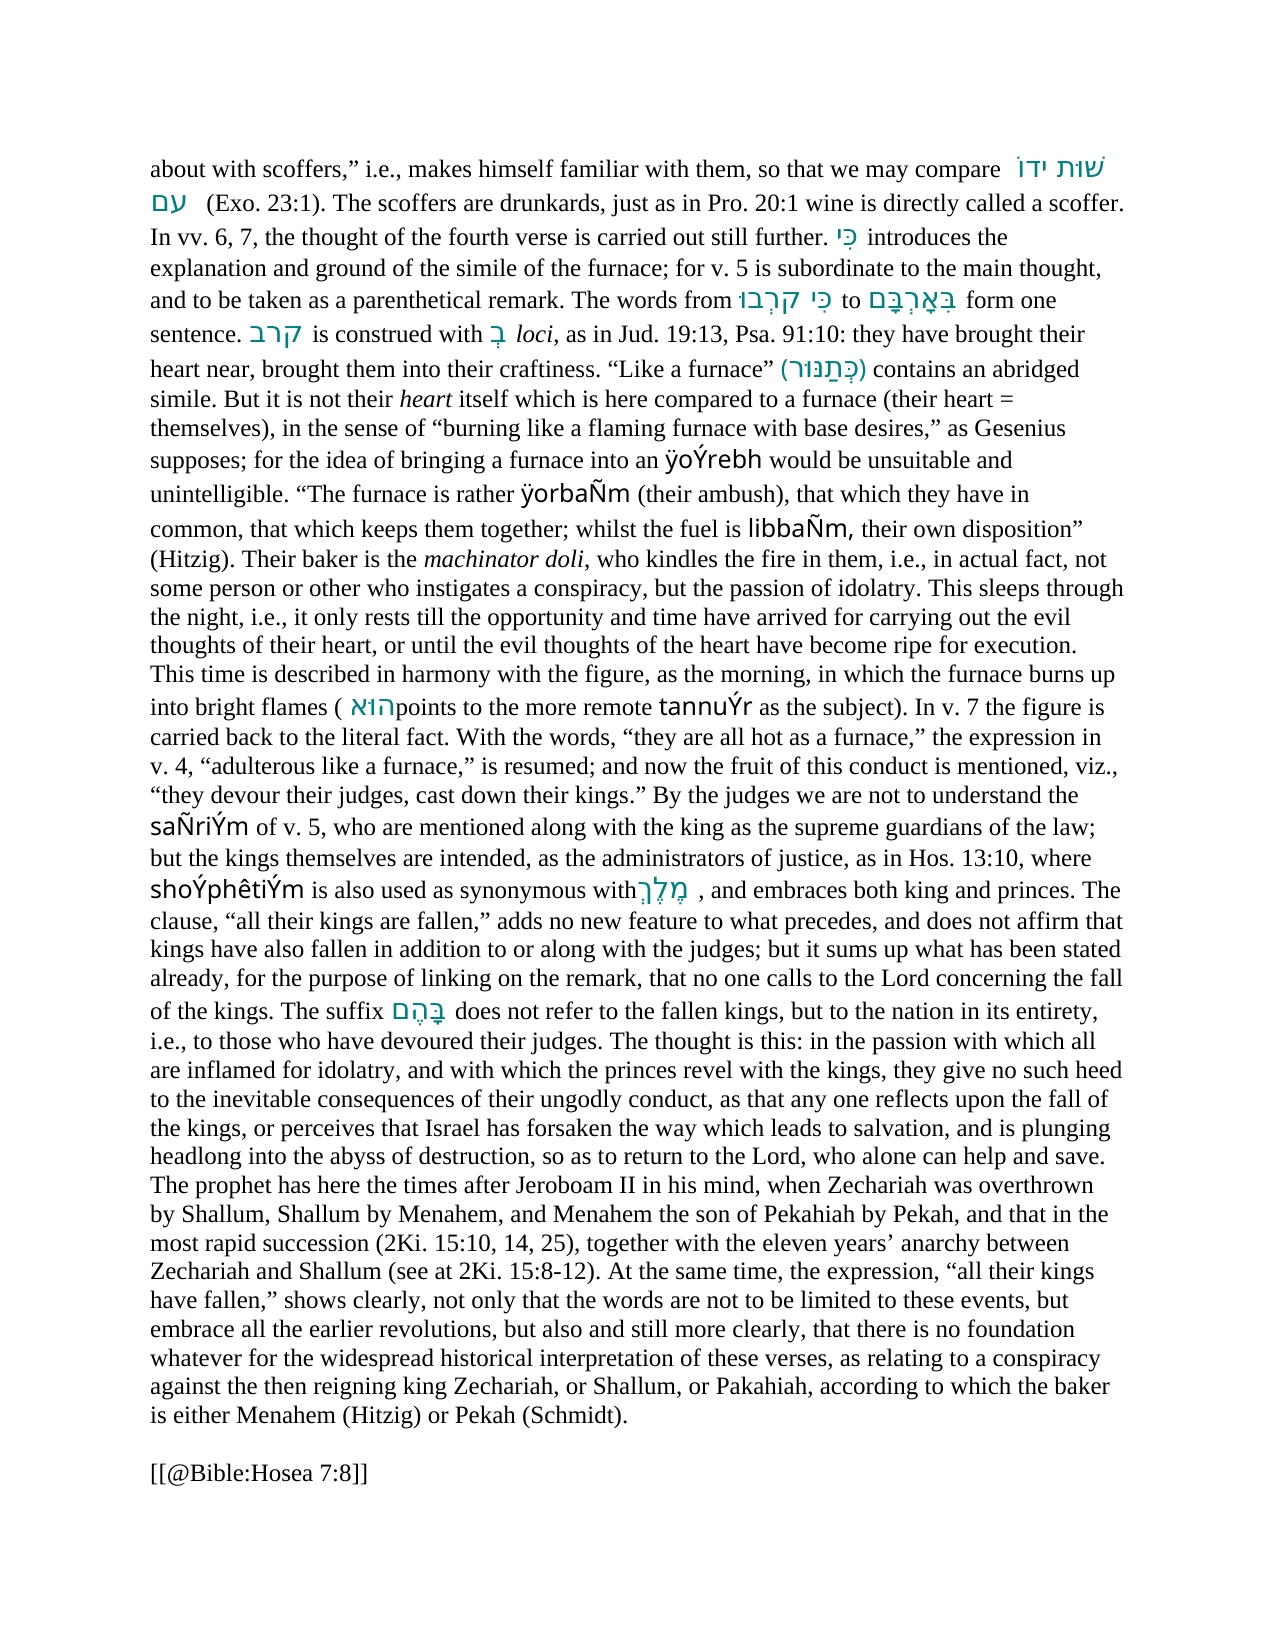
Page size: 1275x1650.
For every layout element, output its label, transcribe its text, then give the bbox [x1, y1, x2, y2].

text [150, 150, 1125, 1429]
text [[@Bible:Hosea 7:8]] [150, 1458, 1125, 1486]
